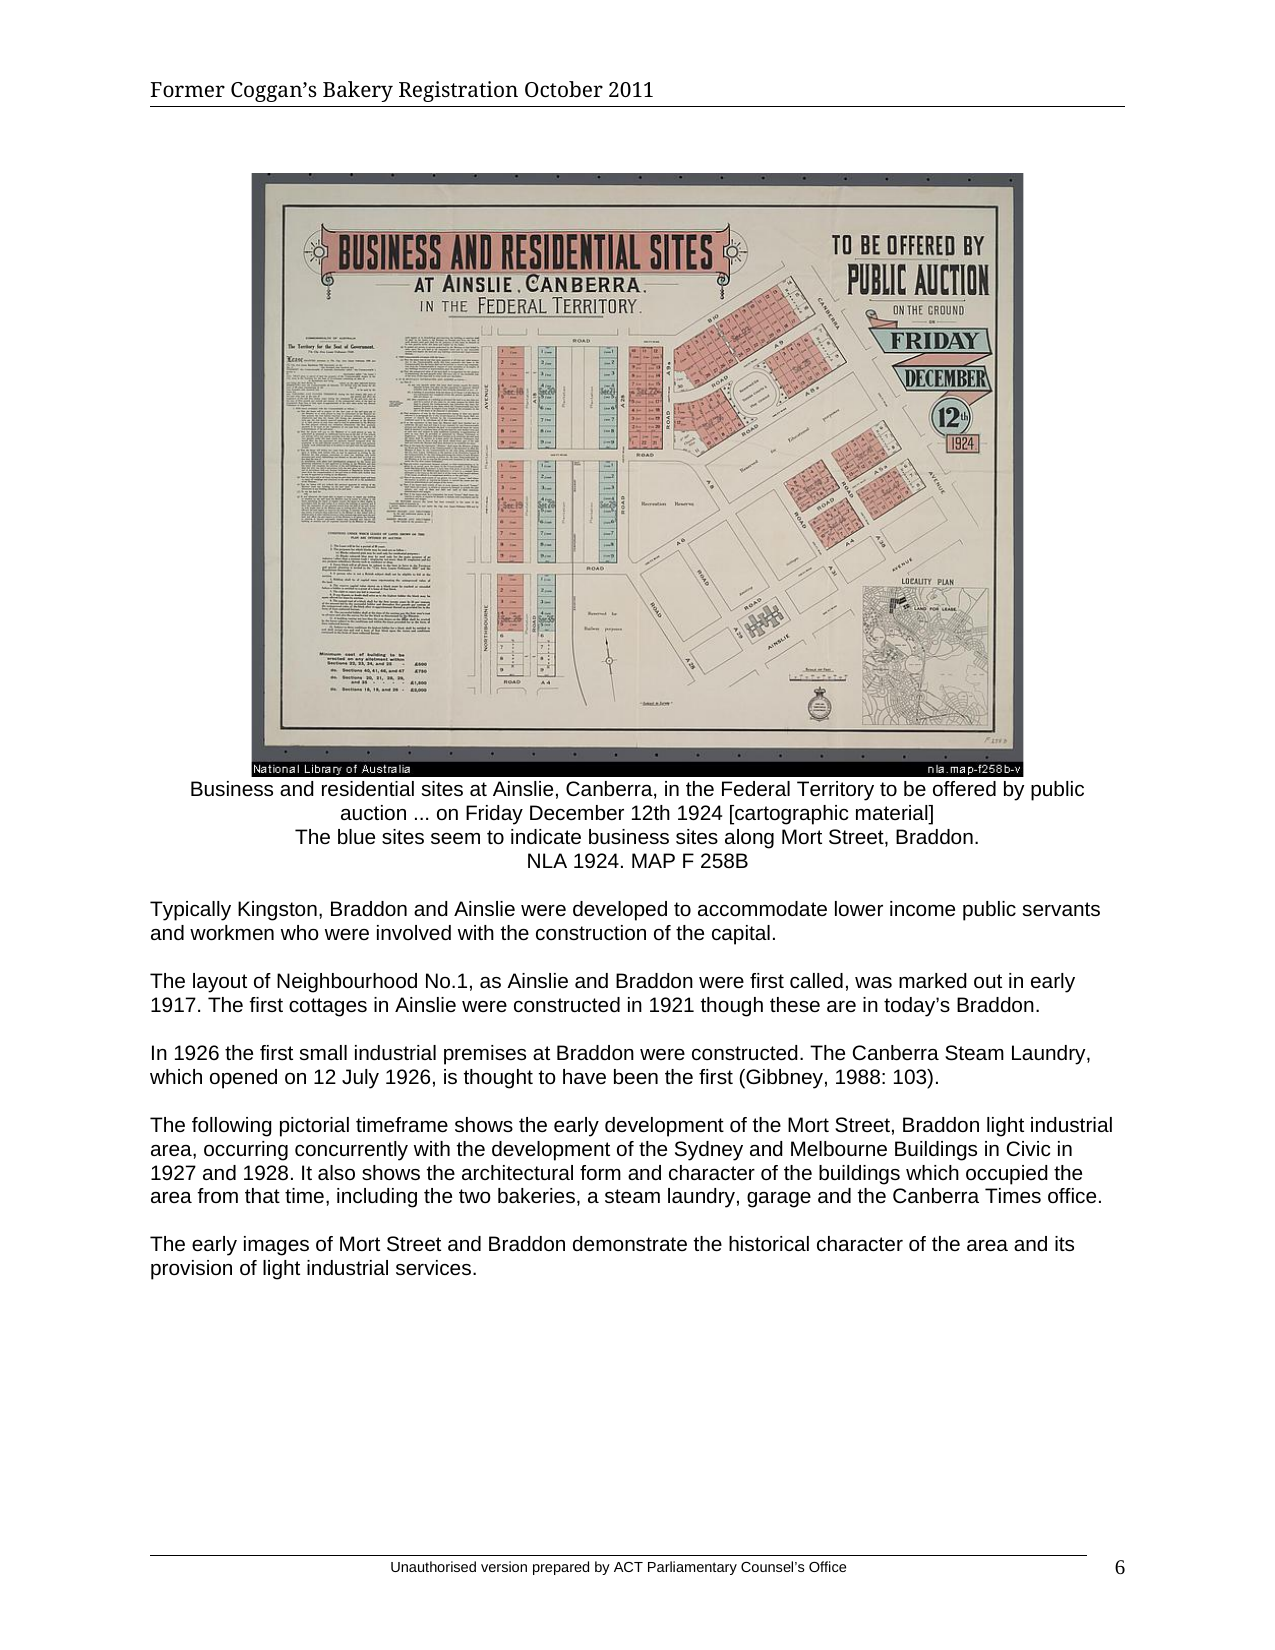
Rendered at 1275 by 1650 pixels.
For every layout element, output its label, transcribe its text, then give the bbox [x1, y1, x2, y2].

text The blue sites seem to indicate business sites along , Braddon. [150, 825, 1125, 849]
text The layout of Neighbourhood No.1, as Ainslie and Braddon were first called, was marked out in early 1917. The first cottages in Ainslie were constructed in 1921 though these are in today’s Braddon. [150, 969, 1125, 1017]
text NLA 1924. MAP F 258B [150, 849, 1125, 873]
picture [251, 173, 1024, 777]
text Typically , Braddon and Ainslie were developed to accommodate lower income public servants and workmen who were involved with the construction of the capital. [150, 897, 1125, 945]
text In 1926 the first small industrial premises at Braddon were constructed. The Canberra Steam Laundry, which opened on 12 July 1926, is thought to have been the first (Gibbney, 1988: 103). [150, 1041, 1125, 1088]
text The following pictorial timeframe shows the early development of the Mort Street, Braddon light industrial area, occurring concurrently with the development of the Sydney and Melbourne Buildings in Civic in 1927 and 1928. It also shows the architectural form and character of the buildings which occupied the area from that time, including the two bakeries, a steam laundry, garage and the Canberra Times office. [150, 1112, 1125, 1208]
text Business and residential sites at Ainslie, , in the to be offered by public auction ... on Friday December 12th 1924 [cartographic material] [150, 777, 1125, 825]
text The early images of and Braddon demonstrate the historical character of the area and its provision of light industrial services. [150, 1232, 1125, 1280]
